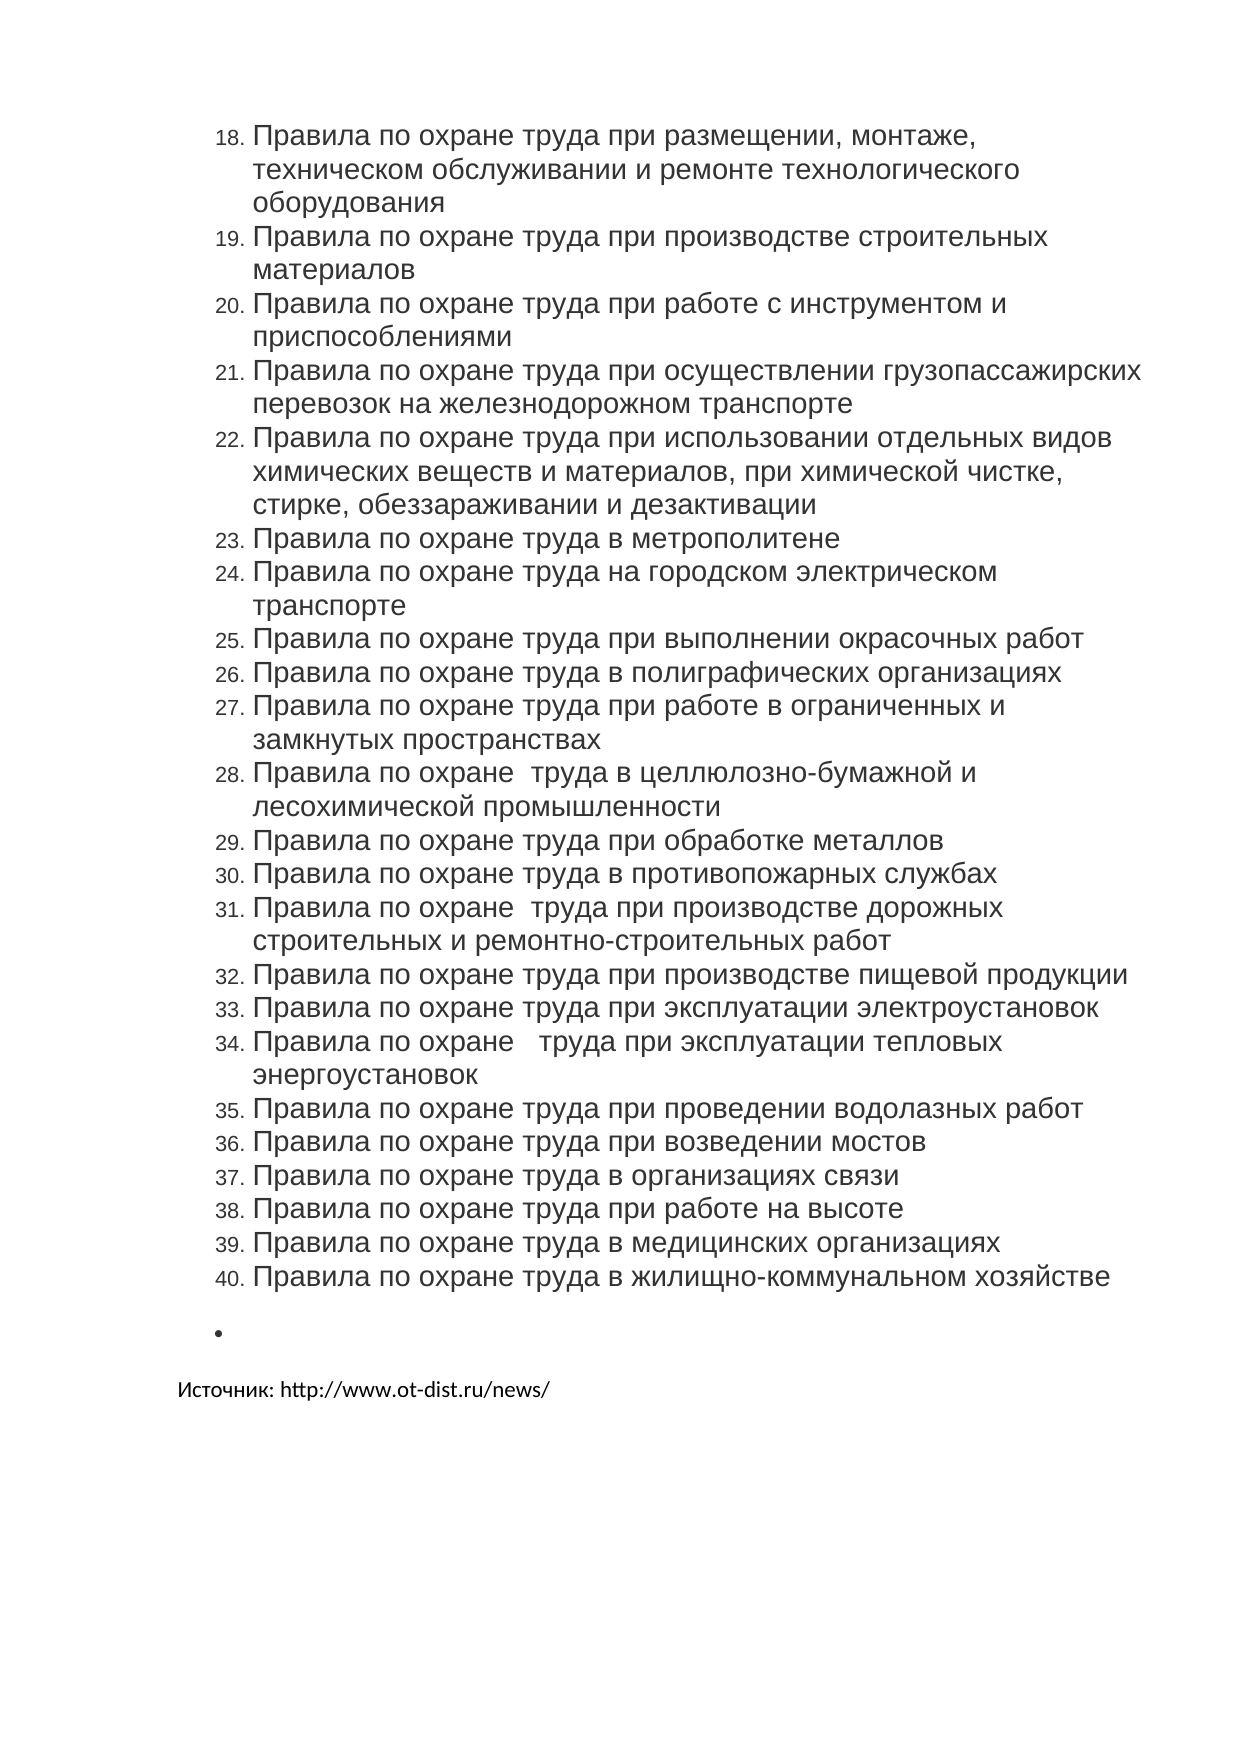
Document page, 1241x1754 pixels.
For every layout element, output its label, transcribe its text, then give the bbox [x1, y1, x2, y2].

list Правила по охране труда при работе в ограниченных и замкнутых пространствах [215, 688, 1152, 755]
list Правила по охране труда в организациях связи [215, 1158, 1152, 1191]
list Правила по охране труда при производстве пищевой продукции [215, 957, 1152, 990]
list Правила по охране труда при производстве строительных материалов [215, 219, 1152, 286]
text Источник: http://www.ot-dist.ru/news/ [177, 1376, 1152, 1404]
list Правила по охране труда при использовании отдельных видов химических веществ и материалов, при химической чистке, стирке, обеззараживании и дезактивации [215, 420, 1152, 521]
list Правила по охране труда при обработке металлов [215, 822, 1152, 856]
list Правила по охране труда в полиграфических организациях [215, 655, 1152, 688]
list Правила по охране труда на городском электрическом транспорте [215, 554, 1152, 621]
list Правила по охране труда при эксплуатации тепловых энергоустановок [215, 1024, 1152, 1091]
list Правила по охране труда при осуществлении грузопассажирских перевозок на железнодорожном транспорте [215, 353, 1152, 420]
list Правила по охране труда при работе с инструментом и приспособлениями [215, 286, 1152, 353]
list Правила по охране труда в противопожарных службах [215, 856, 1152, 889]
list Правила по охране труда при размещении, монтаже, техническом обслуживании и ремонте технологического оборудования [215, 118, 1152, 219]
list Правила по охране труда при эксплуатации электроустановок [215, 990, 1152, 1024]
list Правила по охране труда в целлюлозно-бумажной и лесохимической промышленности [215, 755, 1152, 822]
list Правила по охране труда при производстве дорожных строительных и ремонтно-строительных работ [215, 889, 1152, 957]
list Правила по охране труда в жилищно-коммунальном хозяйстве [215, 1258, 1152, 1292]
list Правила по охране труда при проведении водолазных работ [215, 1091, 1152, 1124]
list Правила по охране труда при возведении мостов [215, 1124, 1152, 1158]
list Правила по охране труда в метрополитене [215, 521, 1152, 554]
list Правила по охране труда при работе на высоте [215, 1191, 1152, 1225]
list Правила по охране труда в медицинских организациях [215, 1225, 1152, 1258]
list Правила по охране труда при выполнении окрасочных работ [215, 621, 1152, 655]
